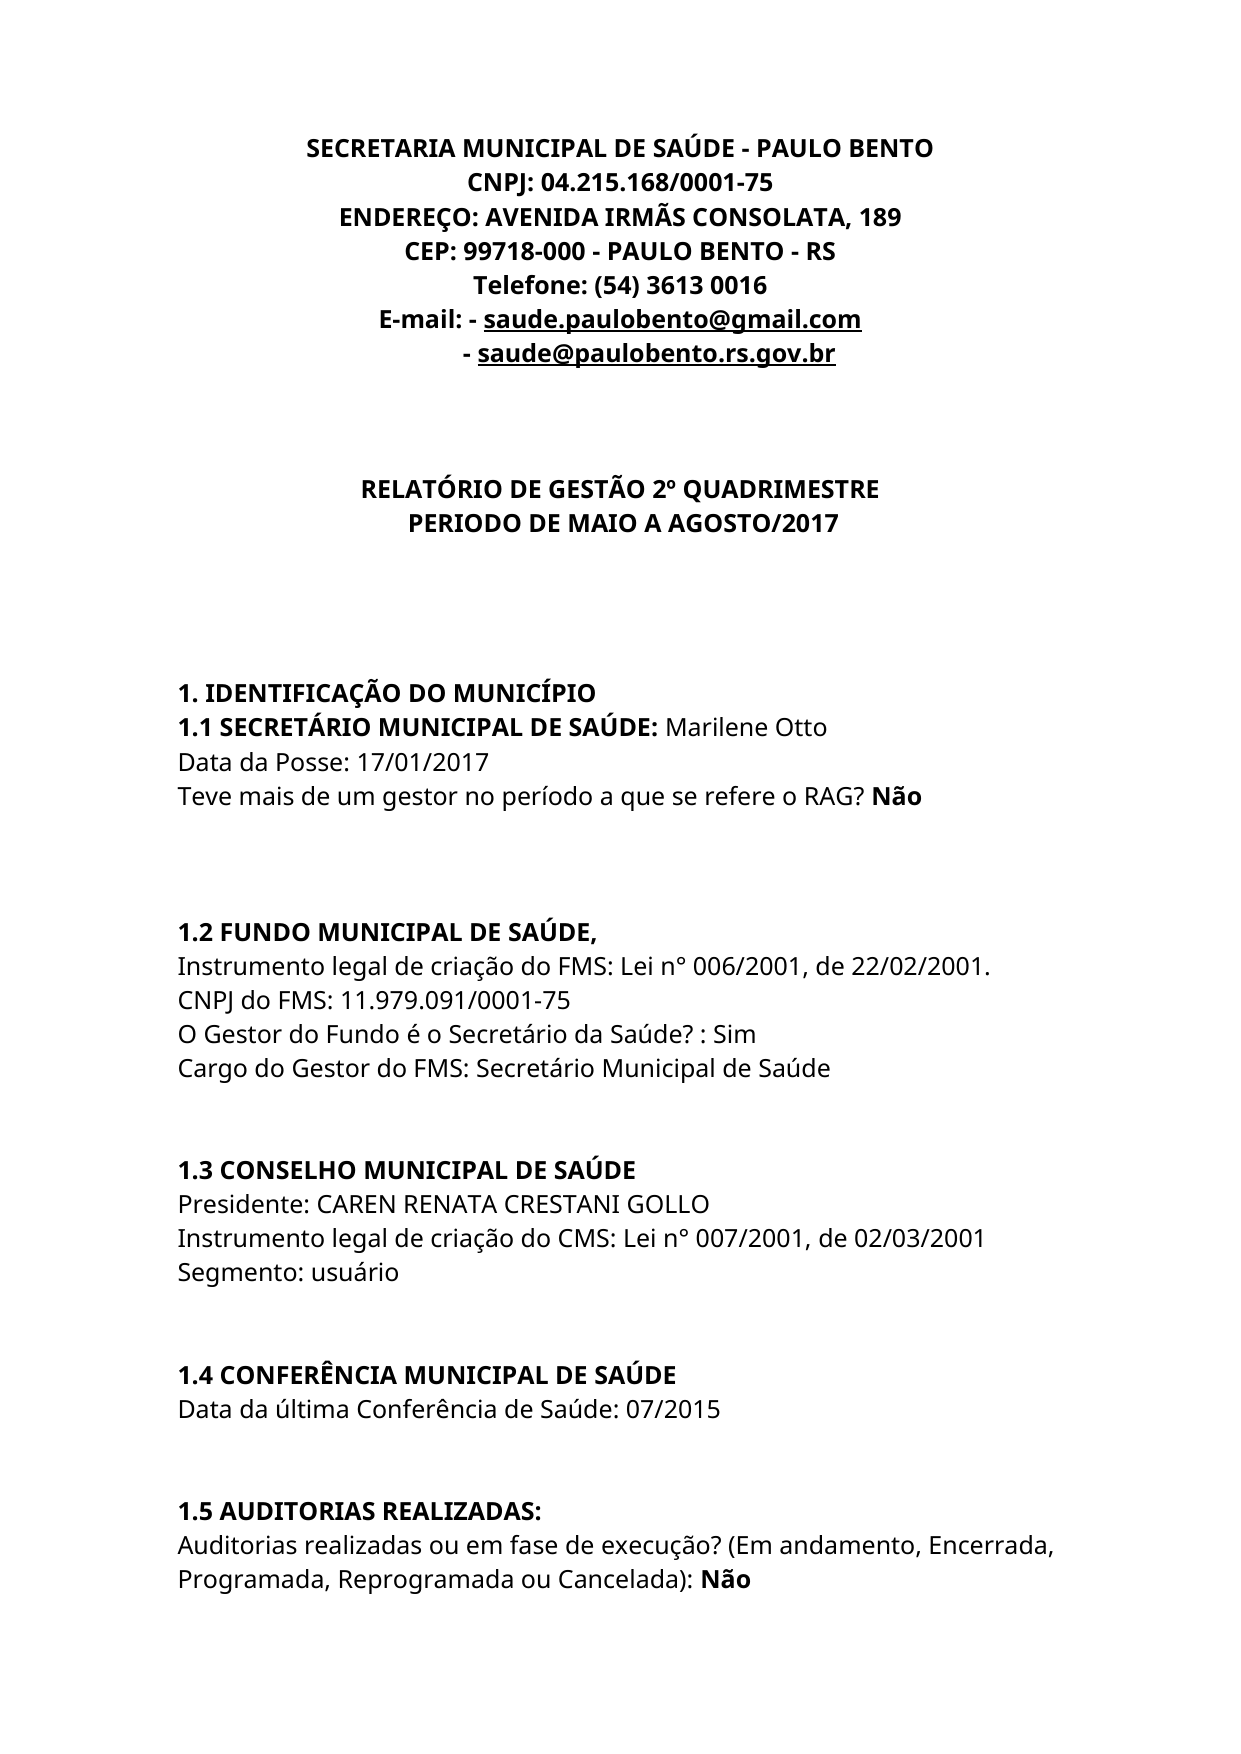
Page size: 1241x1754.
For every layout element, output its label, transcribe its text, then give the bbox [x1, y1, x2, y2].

text 1. IDENTIFICAÇÃO DO MUNICÍPIO [177, 676, 1063, 710]
text SECRETARIA MUNICIPAL DE SAÚDE - PAULO BENTO [177, 131, 1063, 165]
text 1.2 FUNDO MUNICIPAL DE SAÚDE, [177, 914, 1063, 948]
text PERIODO DE MAIO A AGOSTO/2017 [177, 506, 1063, 540]
text 1.5 AUDITORIAS REALIZADAS: [177, 1493, 1063, 1528]
text Data da Posse: 17/01/2017 [177, 744, 1063, 778]
text Teve mais de um gestor no período a que se refere o RAG? Não [177, 778, 1063, 812]
text O Gestor do Fundo é o Secretário da Saúde? : Sim [177, 1017, 1063, 1051]
text Instrumento legal de criação do FMS: Lei n° 006/2001, de 22/02/2001. [177, 948, 1063, 983]
text ENDEREÇO: AVENIDA IRMÃS CONSOLATA, 189 [177, 199, 1063, 233]
text CNPJ do FMS: 11.979.091/0001-75 [177, 983, 1063, 1017]
text CEP: 99718-000 - PAULO BENTO - RS [177, 233, 1063, 267]
text 1.3 CONSELHO MUNICIPAL DE SAÚDE [177, 1153, 1063, 1187]
text 1.1 SECRETÁRIO MUNICIPAL DE SAÚDE: Marilene Otto [177, 710, 1063, 744]
text Telefone: (54) 3613 0016 [177, 267, 1063, 301]
text E-mail: - saude.paulobento@gmail.com [177, 301, 1063, 335]
text Data da última Conferência de Saúde: 07/2015 [177, 1391, 1063, 1425]
text Cargo do Gestor do FMS: Secretário Municipal de Saúde [177, 1051, 1063, 1085]
text Auditorias realizadas ou em fase de execução? (Em andamento, Encerrada, Programada, Reprogramada ou Cancelada): Não [177, 1528, 1063, 1596]
text - saude@paulobento.rs.gov.br [177, 335, 1063, 369]
text Instrumento legal de criação do CMS: Lei n° 007/2001, de 02/03/2001 [177, 1221, 1063, 1255]
text RELATÓRIO DE GESTÃO 2º QUADRIMESTRE [177, 472, 1063, 506]
text 1.4 CONFERÊNCIA MUNICIPAL DE SAÚDE [177, 1357, 1063, 1391]
text CNPJ: 04.215.168/0001-75 [177, 165, 1063, 199]
text Presidente: CAREN RENATA CRESTANI GOLLO [177, 1187, 1063, 1221]
text Segmento: usuário [177, 1255, 1063, 1289]
